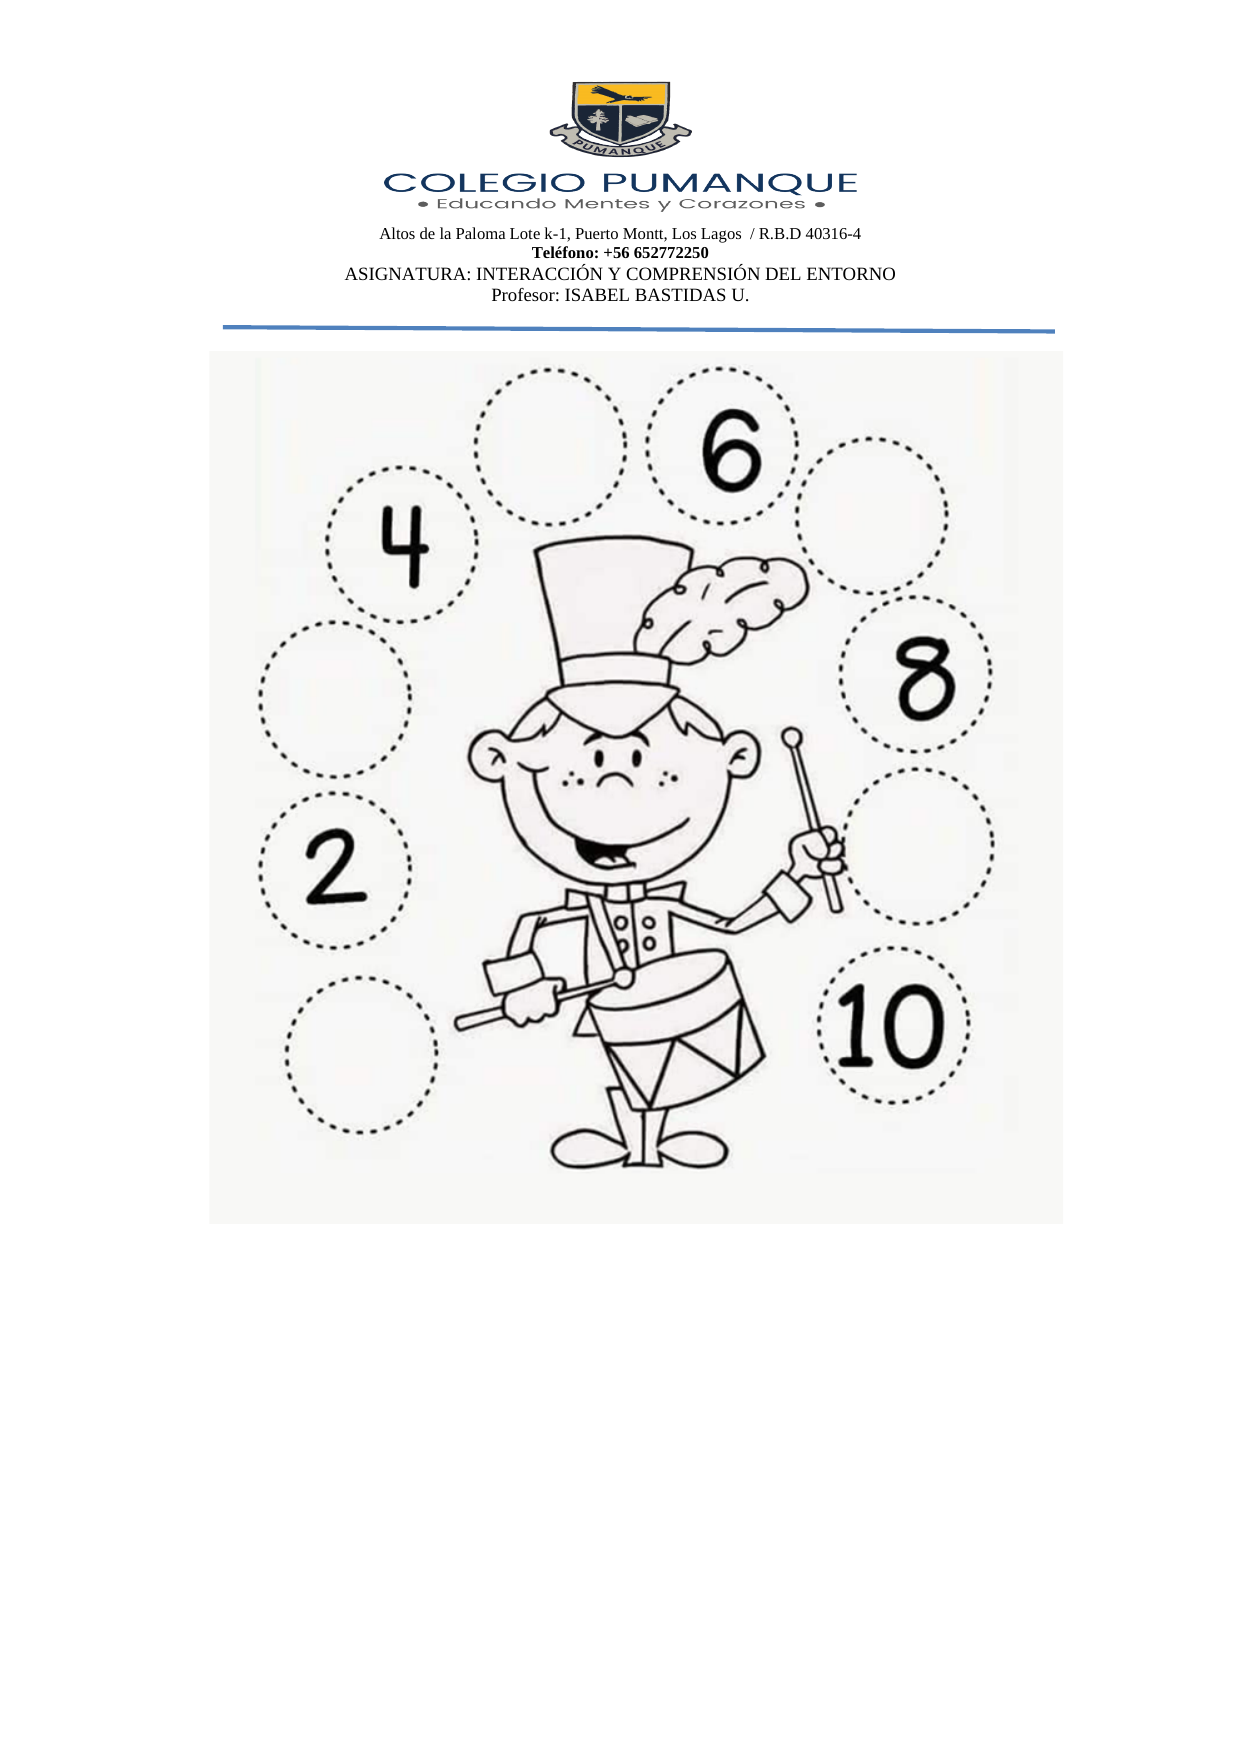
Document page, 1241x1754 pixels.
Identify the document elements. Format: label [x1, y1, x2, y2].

picture [294, 73, 946, 225]
